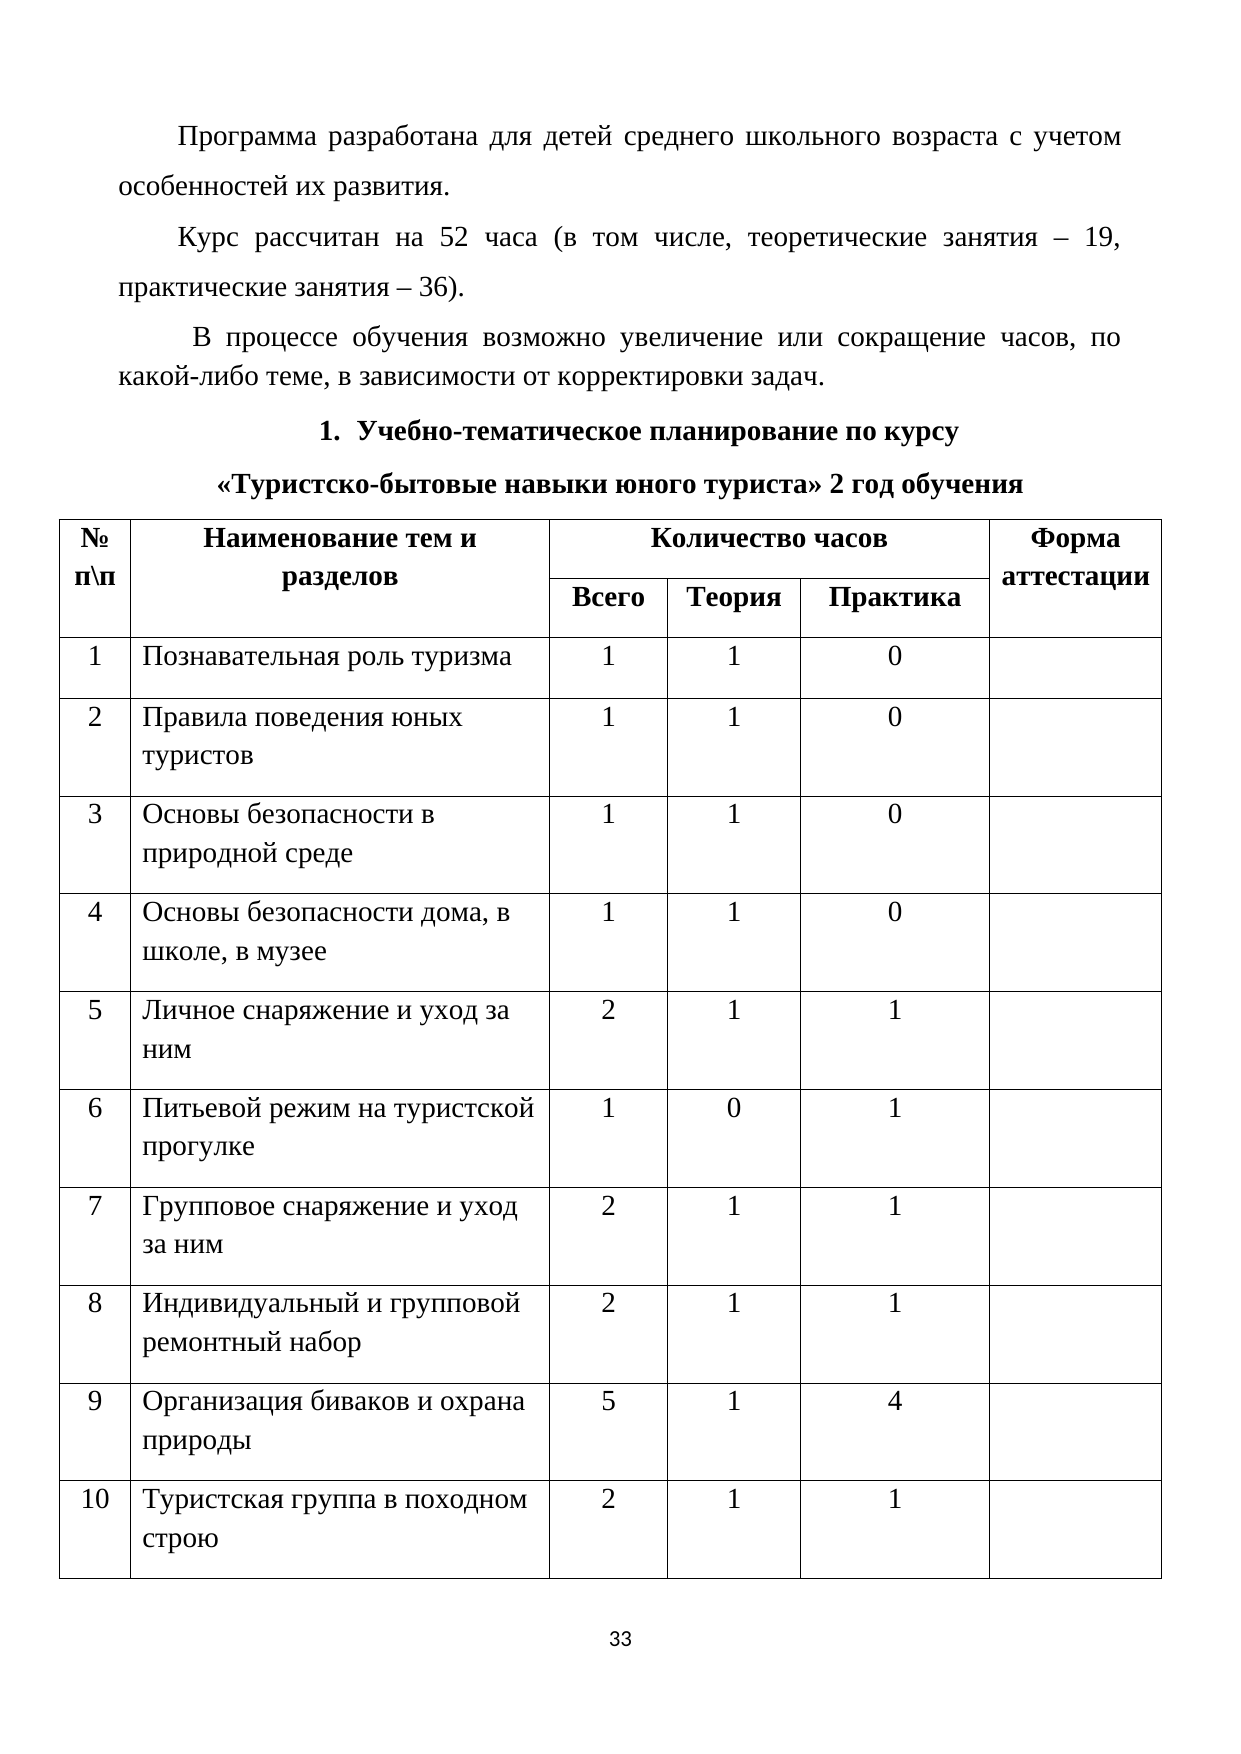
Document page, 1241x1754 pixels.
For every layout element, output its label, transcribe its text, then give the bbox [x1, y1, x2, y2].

table_cell [990, 1384, 1161, 1480]
table_cell 1 [668, 1384, 800, 1480]
table_cell 0 [668, 1090, 800, 1187]
table_cell 4 [801, 1384, 989, 1480]
table_cell 2 [550, 1481, 667, 1578]
table_cell 1 [550, 894, 667, 991]
table_cell [990, 638, 1161, 698]
table_cell Практика [801, 579, 989, 637]
list Учебно-тематическое планирование по курсу [156, 413, 1122, 447]
table_header Форма аттестации [990, 520, 1161, 637]
table_cell [990, 1286, 1161, 1382]
text В процессе обучения возможно увеличение или сокращение часов, по какой-либо теме, в зависимости от корректировки задач. [118, 319, 1122, 391]
table_cell 4 [60, 894, 130, 991]
table_cell Правила поведения юных туристов [131, 699, 549, 796]
table_cell [990, 797, 1161, 893]
table_cell [990, 1481, 1161, 1578]
table_cell 1 [550, 699, 667, 796]
table_cell 0 [801, 699, 989, 796]
table_cell [990, 1090, 1161, 1187]
table_cell 1 [60, 638, 130, 698]
table_cell 1 [550, 797, 667, 893]
table_cell 5 [550, 1384, 667, 1480]
table_cell 5 [60, 992, 130, 1089]
table_cell 1 [668, 638, 800, 698]
table_cell 1 [550, 1090, 667, 1187]
table_cell [990, 992, 1161, 1089]
table_cell 2 [60, 699, 130, 796]
text «Туристско-бытовые навыки юного туриста» 2 год обучения [118, 466, 1122, 499]
table_cell Групповое снаряжение и уход за ним [131, 1188, 549, 1284]
table_cell 1 [668, 797, 800, 893]
table_cell Питьевой режим на туристской прогулке [131, 1090, 549, 1187]
table_cell Всего [550, 579, 667, 637]
table_cell 1 [550, 638, 667, 698]
table_cell 1 [668, 992, 800, 1089]
table_cell 3 [60, 797, 130, 893]
table_cell [990, 894, 1161, 991]
table_cell [990, 699, 1161, 796]
table_cell Индивидуальный и групповой ремонтный набор [131, 1286, 549, 1382]
table_cell Основы безопасности в природной среде [131, 797, 549, 893]
table_cell 0 [801, 638, 989, 698]
table_cell Основы безопасности дома, в школе, в музее [131, 894, 549, 991]
table_cell 9 [60, 1384, 130, 1480]
table_cell 1 [668, 699, 800, 796]
table_cell Познавательная роль туризма [131, 638, 549, 698]
table_cell 1 [668, 1286, 800, 1382]
table_cell 1 [801, 992, 989, 1089]
table_cell Личное снаряжение и уход за ним [131, 992, 549, 1089]
table_header № п\п [60, 520, 130, 637]
table_cell [990, 1188, 1161, 1284]
table_cell 1 [668, 894, 800, 991]
table_cell Теория [668, 579, 800, 637]
table_cell 7 [60, 1188, 130, 1284]
table_cell Туристская группа в походном строю [131, 1481, 549, 1578]
table_cell 1 [801, 1188, 989, 1284]
table_cell 10 [60, 1481, 130, 1578]
table_cell 6 [60, 1090, 130, 1187]
text Курс рассчитан на 52 часа (в том числе, теоретические занятия – 19, практические занятия – 36). [118, 219, 1122, 303]
table_cell 1 [801, 1481, 989, 1578]
text Программа разработана для детей среднего школьного возраста с учетом особенностей их развития. [118, 118, 1122, 202]
table_cell 1 [801, 1286, 989, 1382]
table_cell Организация биваков и охрана природы [131, 1384, 549, 1480]
table_header Наименование тем и разделов [131, 520, 549, 637]
table_cell 2 [550, 1188, 667, 1284]
table_cell 1 [668, 1188, 800, 1284]
table_cell 0 [801, 797, 989, 893]
table_cell 1 [668, 1481, 800, 1578]
table_cell 8 [60, 1286, 130, 1382]
table_cell 2 [550, 1286, 667, 1382]
table_cell 0 [801, 894, 989, 991]
table_header Количество часов [550, 520, 989, 578]
table_cell 1 [801, 1090, 989, 1187]
table_cell 2 [550, 992, 667, 1089]
